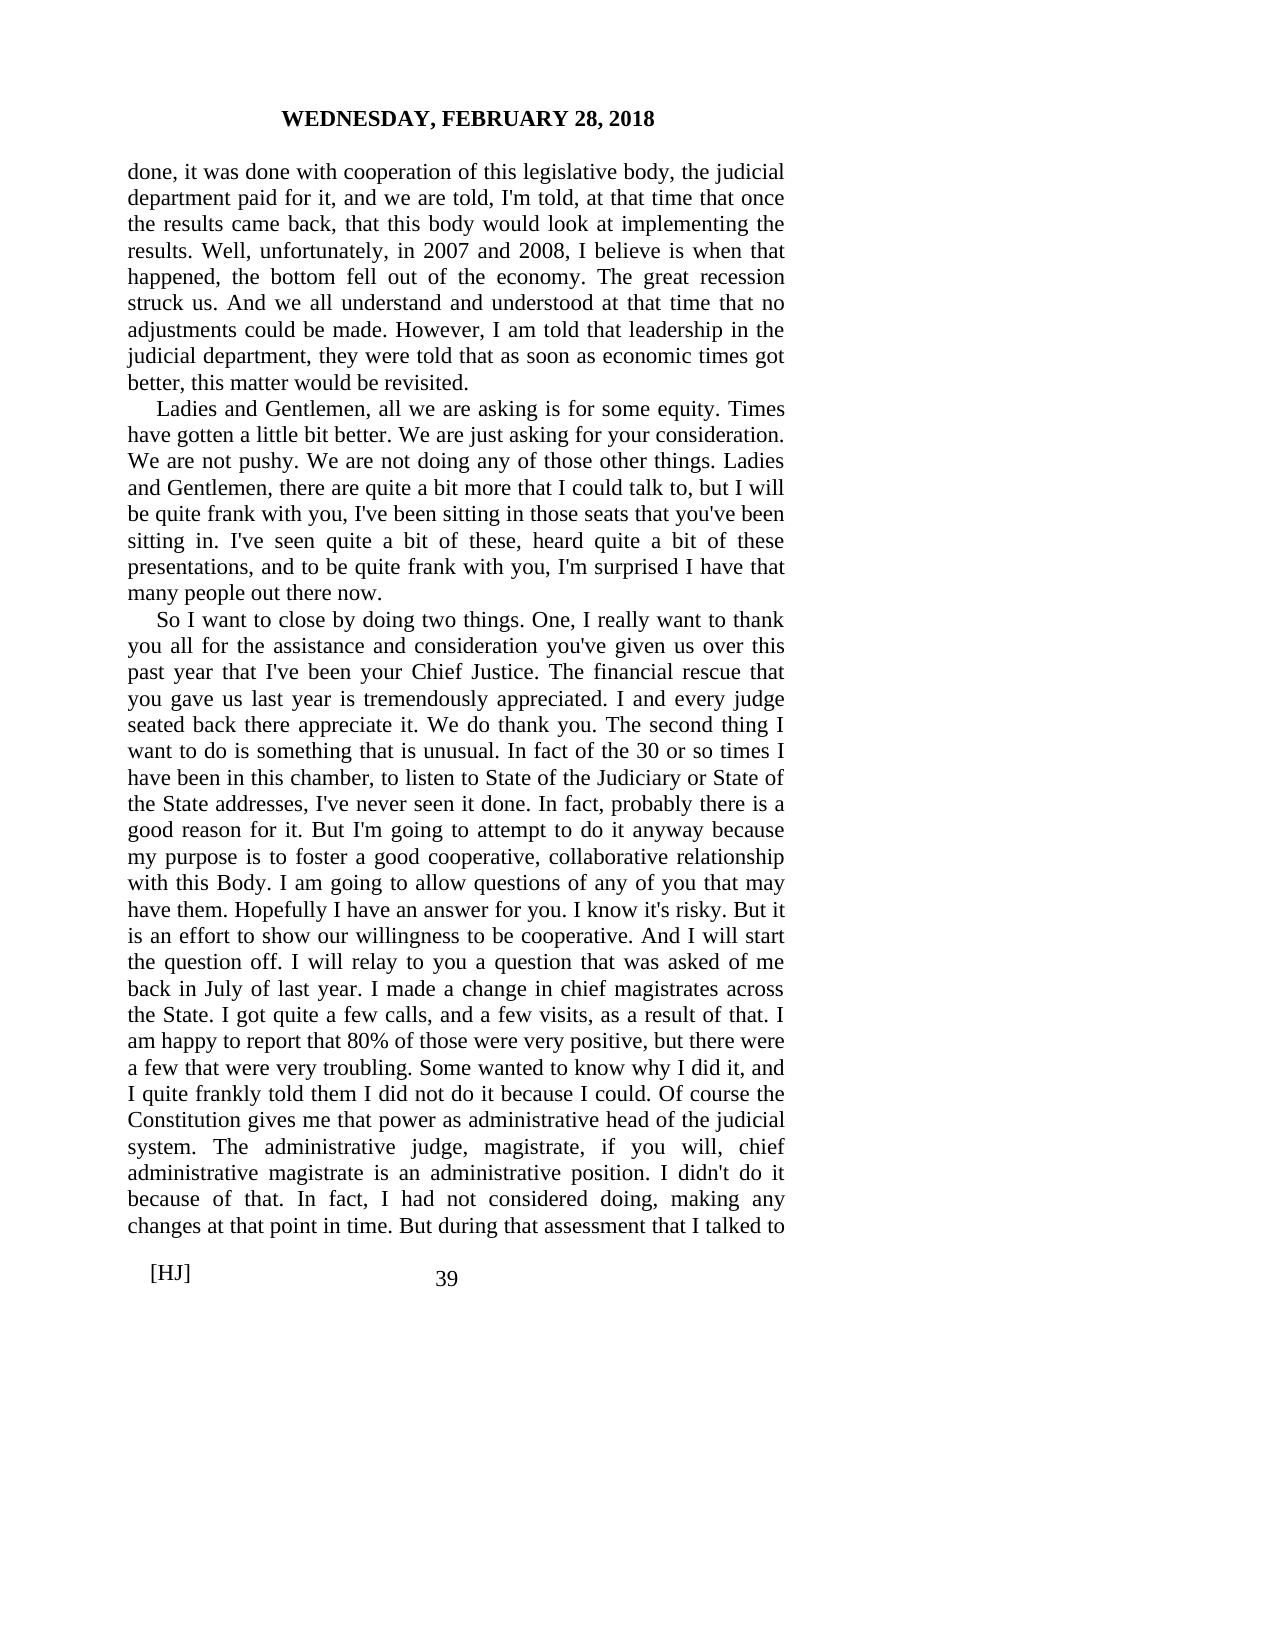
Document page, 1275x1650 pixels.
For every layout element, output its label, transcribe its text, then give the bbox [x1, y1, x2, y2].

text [127, 606, 786, 1238]
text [127, 158, 786, 395]
text Ladies and Gentlemen, all we are asking is for some equity. Times have gotten a little bit better. We are just asking for your consideration. We are not pushy. We are not doing any of those other things. Ladies and Gentlemen, there are quite a bit more that I could talk to, but I will be quite frank with you, I've been sitting in those seats that you've been sitting in. I've seen quite a bit of these, heard quite a bit of these presentations, and to be quite frank with you, I'm surprised I have that many people out there now. [127, 395, 786, 606]
